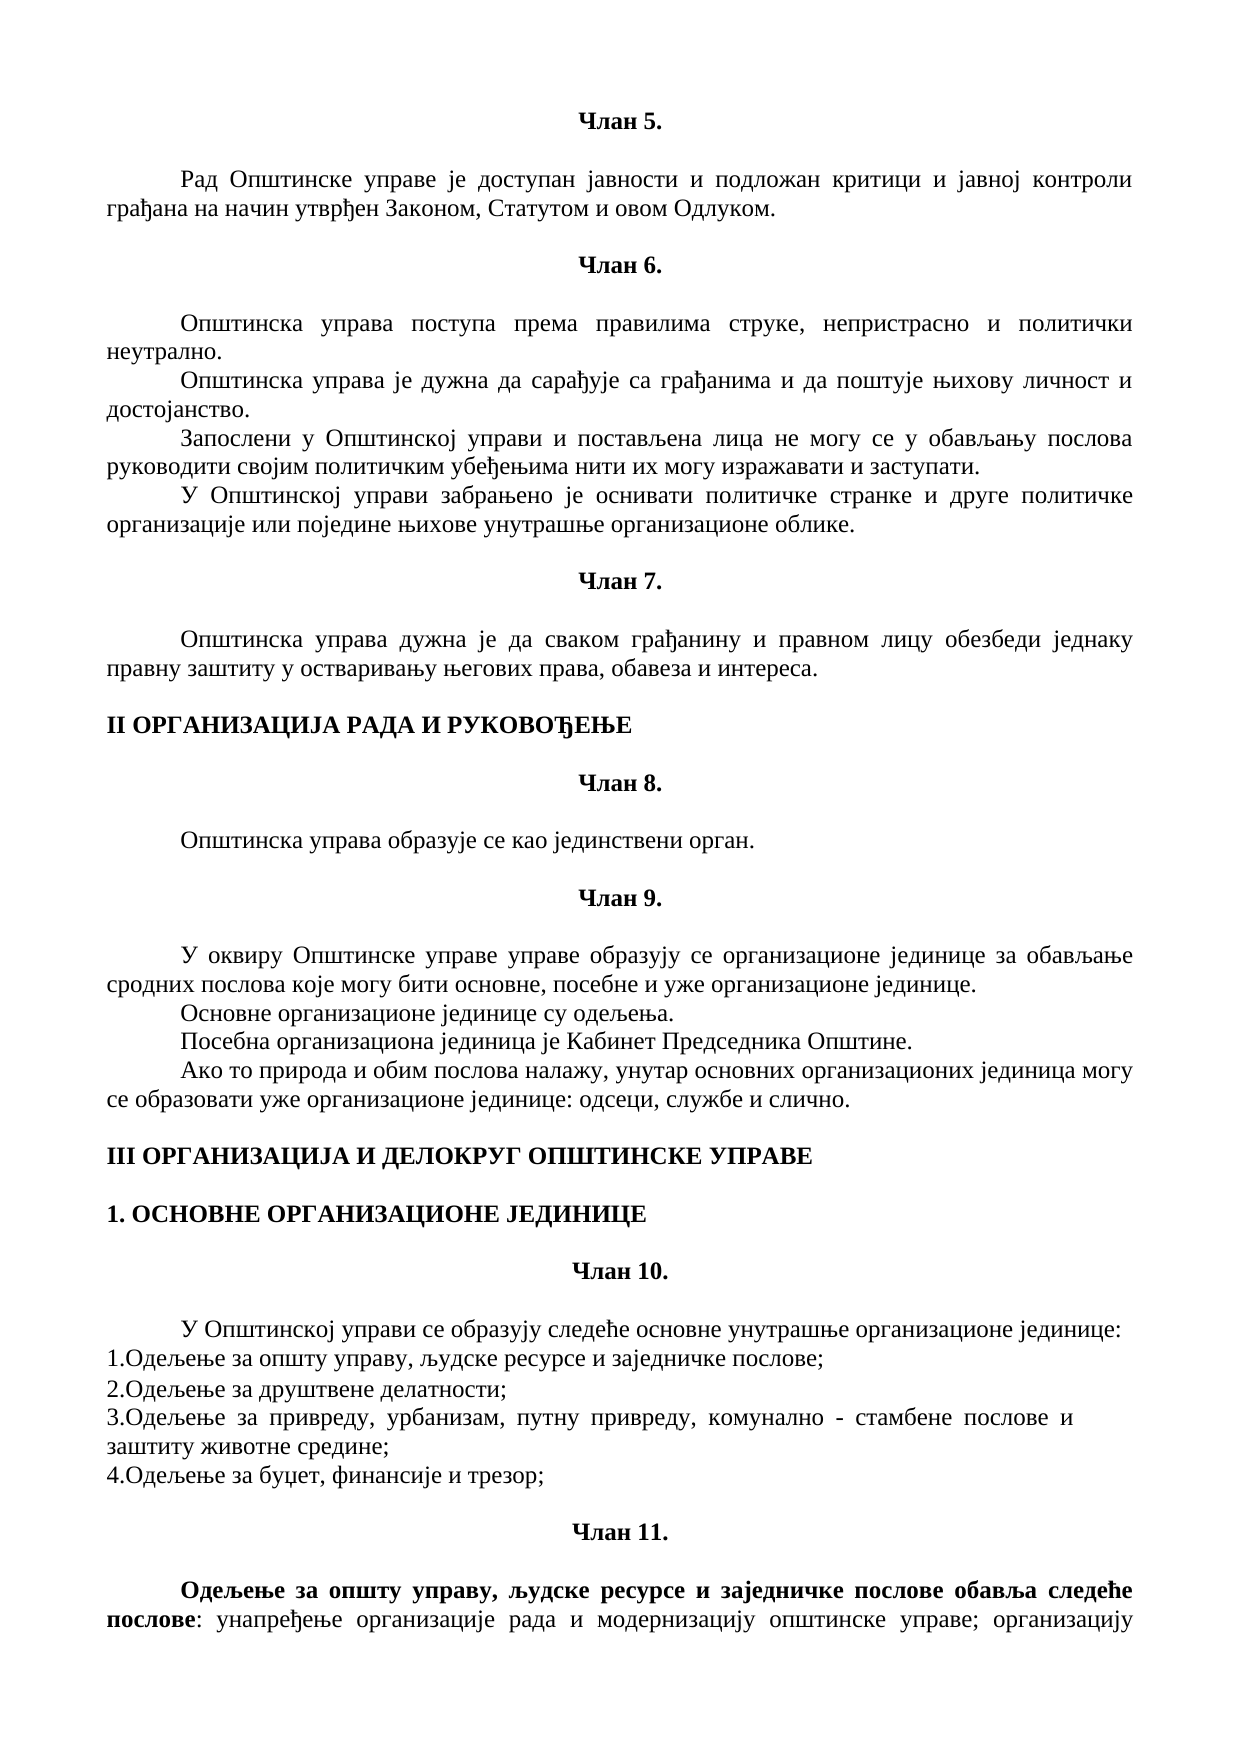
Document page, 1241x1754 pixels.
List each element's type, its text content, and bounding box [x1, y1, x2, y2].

text Запослени у Општинској управи и постављена лица не могу се у обављању послова руководити својим политичким убеђењима нити их могу изражавати и заступати. [106, 423, 1134, 480]
text Члан 11. [106, 1517, 1134, 1546]
text Посебна организациона јединица је Кабинет Председника Општине. [106, 1026, 1134, 1055]
text Општинска управа је дужна да сарађује са грађанима и да поштује њихову личност и достојанство. [106, 365, 1134, 423]
text 3.Одељење за привреду, урбанизам, путну привреду, комунално - стамбене послове и заштиту животне средине; [106, 1402, 1075, 1460]
text Члан 9. [106, 883, 1134, 911]
text Рад Општинске управе је доступан јавности и подложан критици и јавној контроли грађана на начин утврђен Законом, Статутом и овом Одлуком. [106, 164, 1134, 221]
text Члан 7. [106, 566, 1134, 595]
text 1. ОСНОВНЕ ОРГАНИЗАЦИОНЕ ЈЕДИНИЦЕ [106, 1199, 1134, 1228]
text У оквиру Општинске управе управе образују се организационе јединице за обављање сродних послова које могу бити основне, посебне и уже организационе јединице. [106, 940, 1134, 998]
text У Општинској управи се образују следеће основне унутрашње организационе јединице: [106, 1314, 1134, 1343]
text Члан 8. [106, 768, 1134, 796]
text II ОРГАНИЗАЦИЈА РАДА И РУКОВОЂЕЊЕ [106, 710, 1134, 739]
text Члан 10. [106, 1256, 1134, 1285]
text Основне организационе јединице су одељења. [106, 998, 1134, 1026]
text Члан 5. [106, 106, 1134, 135]
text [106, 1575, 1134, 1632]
text У Општинској управи забрањено је оснивати политичке странке и друге политичке организације или поједине њихове унутрашње организационе облике. [106, 480, 1134, 538]
text Члан 6. [106, 250, 1134, 279]
text Општинска управа образује се као јединствени орган. [106, 825, 1134, 854]
text Ако то природа и обим послова налажу, унутар основних организационих јединица могу се образовати уже организационе јединице: одсеци, службе и слично. [106, 1055, 1134, 1113]
text 1.Одељење за општу управу, људске ресурсе и заједничке послове; [106, 1343, 1075, 1371]
text 4.Одељење за буџет, финансије и трезор; [106, 1460, 1075, 1489]
text Општинска управа дужна је да сваком грађанину и правном лицу обезбеди једнаку правну заштиту у остваривању његових права, обавеза и интереса. [106, 624, 1134, 681]
text Општинска управа поступа према правилима струке, непристрасно и политички неутрално. [106, 308, 1134, 365]
text 2.Одељење за друштвене делатности; [106, 1374, 1075, 1402]
text III ОРГАНИЗАЦИЈА И ДЕЛОКРУГ ОПШТИНСКЕ УПРАВЕ [106, 1141, 1134, 1170]
